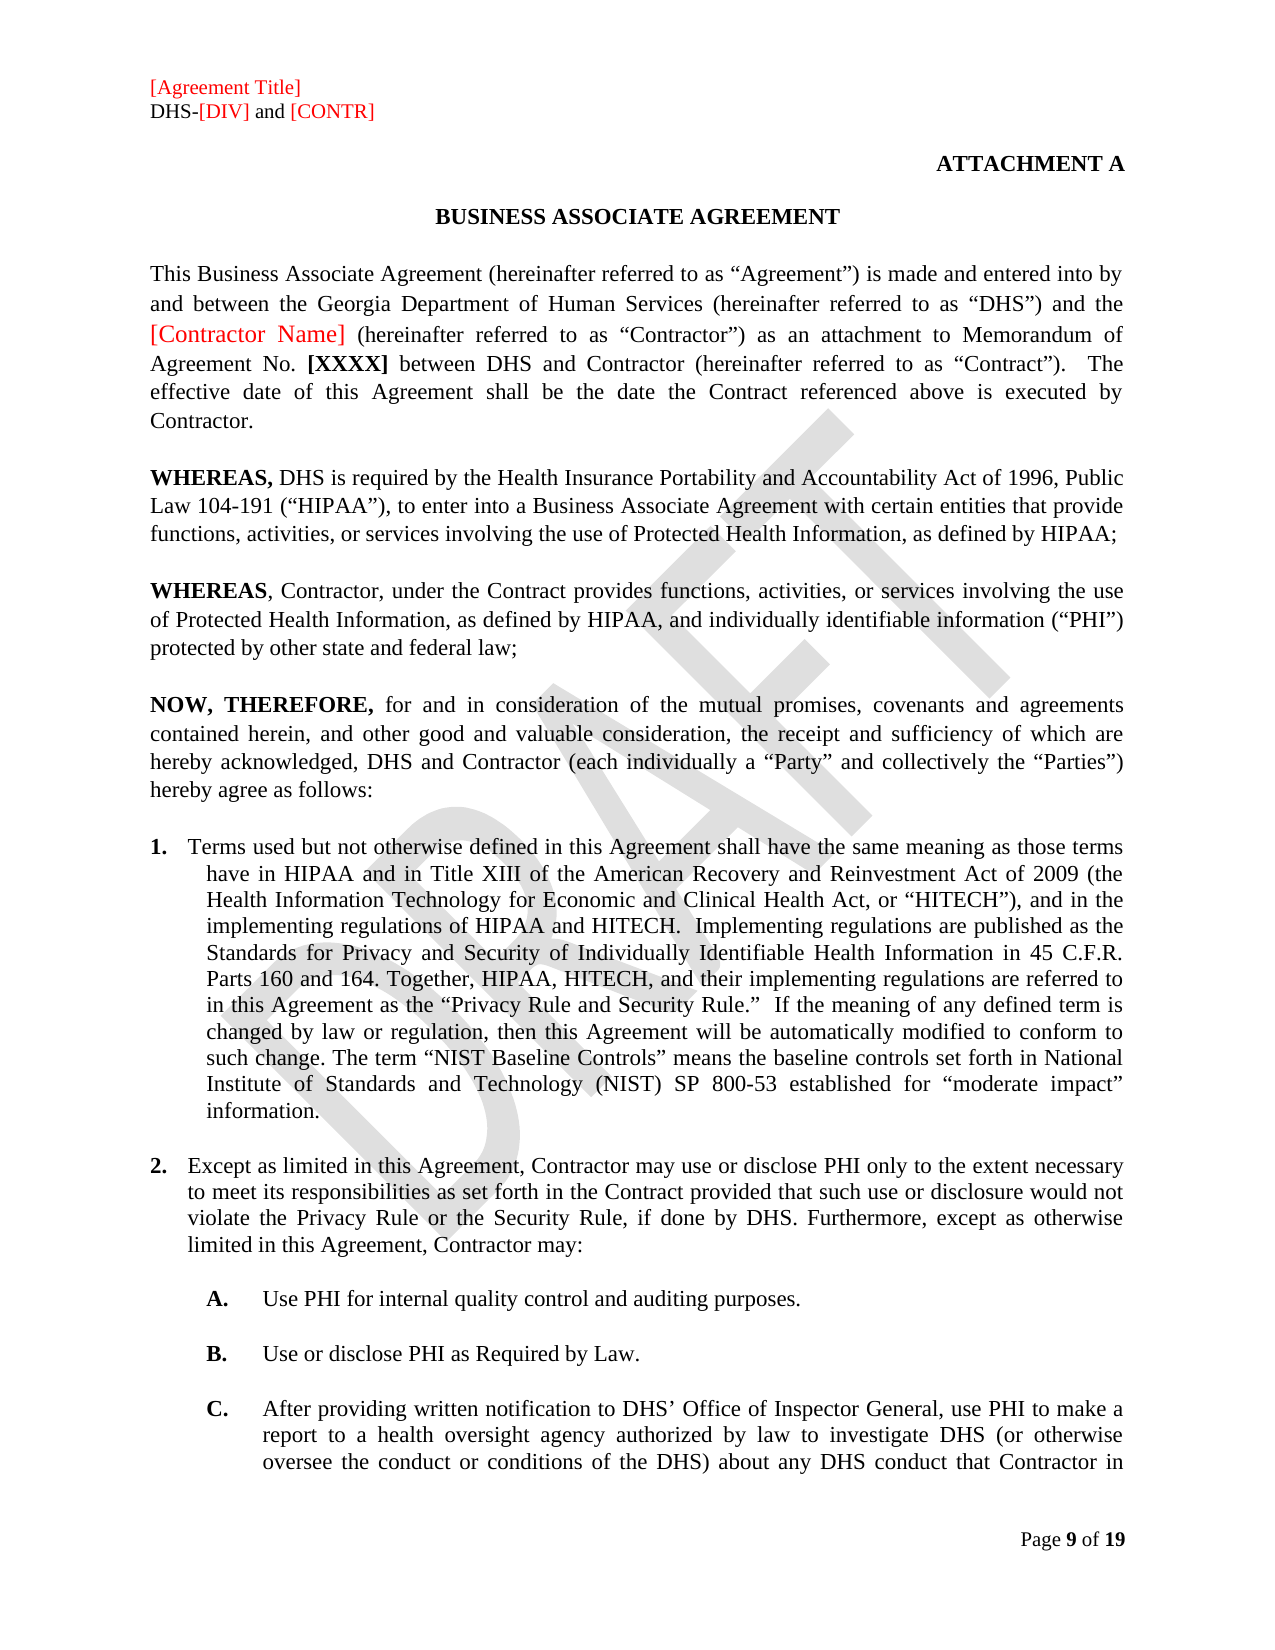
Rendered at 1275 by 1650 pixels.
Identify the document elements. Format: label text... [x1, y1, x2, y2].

text WHEREAS, Contractor, under the Contract provides functions, activities, or services involving the use of Protected Health Information, as defined by HIPAA, and individually identifiable information (“PHI”) protected by other state and federal law; [150, 577, 1125, 661]
text This Business Associate Agreement (hereinafter referred to as “Agreement”) is made and entered into by and between the Georgia Department of Human Services (hereinafter referred to as “DHS”) and the [Contractor Name] (hereinafter referred to as “Contractor”) as an attachment to Memorandum of Agreement No. [XXXX] between DHS and Contractor (hereinafter referred to as “Contract”). The effective date of this Agreement shall be the date the Contract referenced above is executed by Contractor. [150, 259, 1125, 433]
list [206, 1395, 1125, 1474]
text BUSINESS ASSOCIATE AGREEMENT [150, 203, 1125, 229]
text NOW, THEREFORE, for and in consideration of the mutual promises, covenants and agreements contained herein, and other good and valuable consideration, the receipt and sufficiency of which are hereby acknowledged, DHS and Contractor (each individually a “Party” and collectively the “Parties”) hereby agree as follows: [150, 691, 1125, 803]
list Except as limited in this Agreement, Contractor may use or disclose PHI only to the extent necessary to meet its responsibilities as set forth in the Contract provided that such use or disclosure would not violate the Privacy Rule or the Security Rule, if done by DHS. Furthermore, except as otherwise limited in this Agreement, Contractor may: [150, 1152, 1125, 1257]
text WHEREAS, DHS is required by the Health Insurance Portability and Accountability Act of 1996, Public Law 104-191 (“HIPAA”), to enter into a Business Associate Agreement with certain entities that provide functions, activities, or services involving the use of Protected Health Information, as defined by HIPAA; [150, 464, 1125, 547]
list Use or disclose PHI as Required by Law. [206, 1340, 1125, 1367]
list Terms used but not otherwise defined in this Agreement shall have the same meaning as those terms have in HIPAA and in Title XIII of the American Recovery and Reinvestment Act of 2009 (the Health Information Technology for Economic and Clinical Health Act, or “HITECH”), and in the implementing regulations of HIPAA and HITECH. Implementing regulations are published as the Standards for Privacy and Security of Individually Identifiable Health Information in 45 C.F.R. Parts 160 and 164. Together, HIPAA, HITECH, and their implementing regulations are referred to in this Agreement as the “Privacy Rule and Security Rule.” If the meaning of any defined term is changed by law or regulation, then this Agreement will be automatically modified to conform to such change. The term “NIST Baseline Controls” means the baseline controls set forth in National Institute of Standards and Technology (NIST) SP 800-53 established for “moderate impact” information. [150, 833, 1125, 1123]
text ATTACHMENT A [150, 150, 1125, 176]
list Use PHI for internal quality control and auditing purposes. [206, 1286, 1125, 1312]
